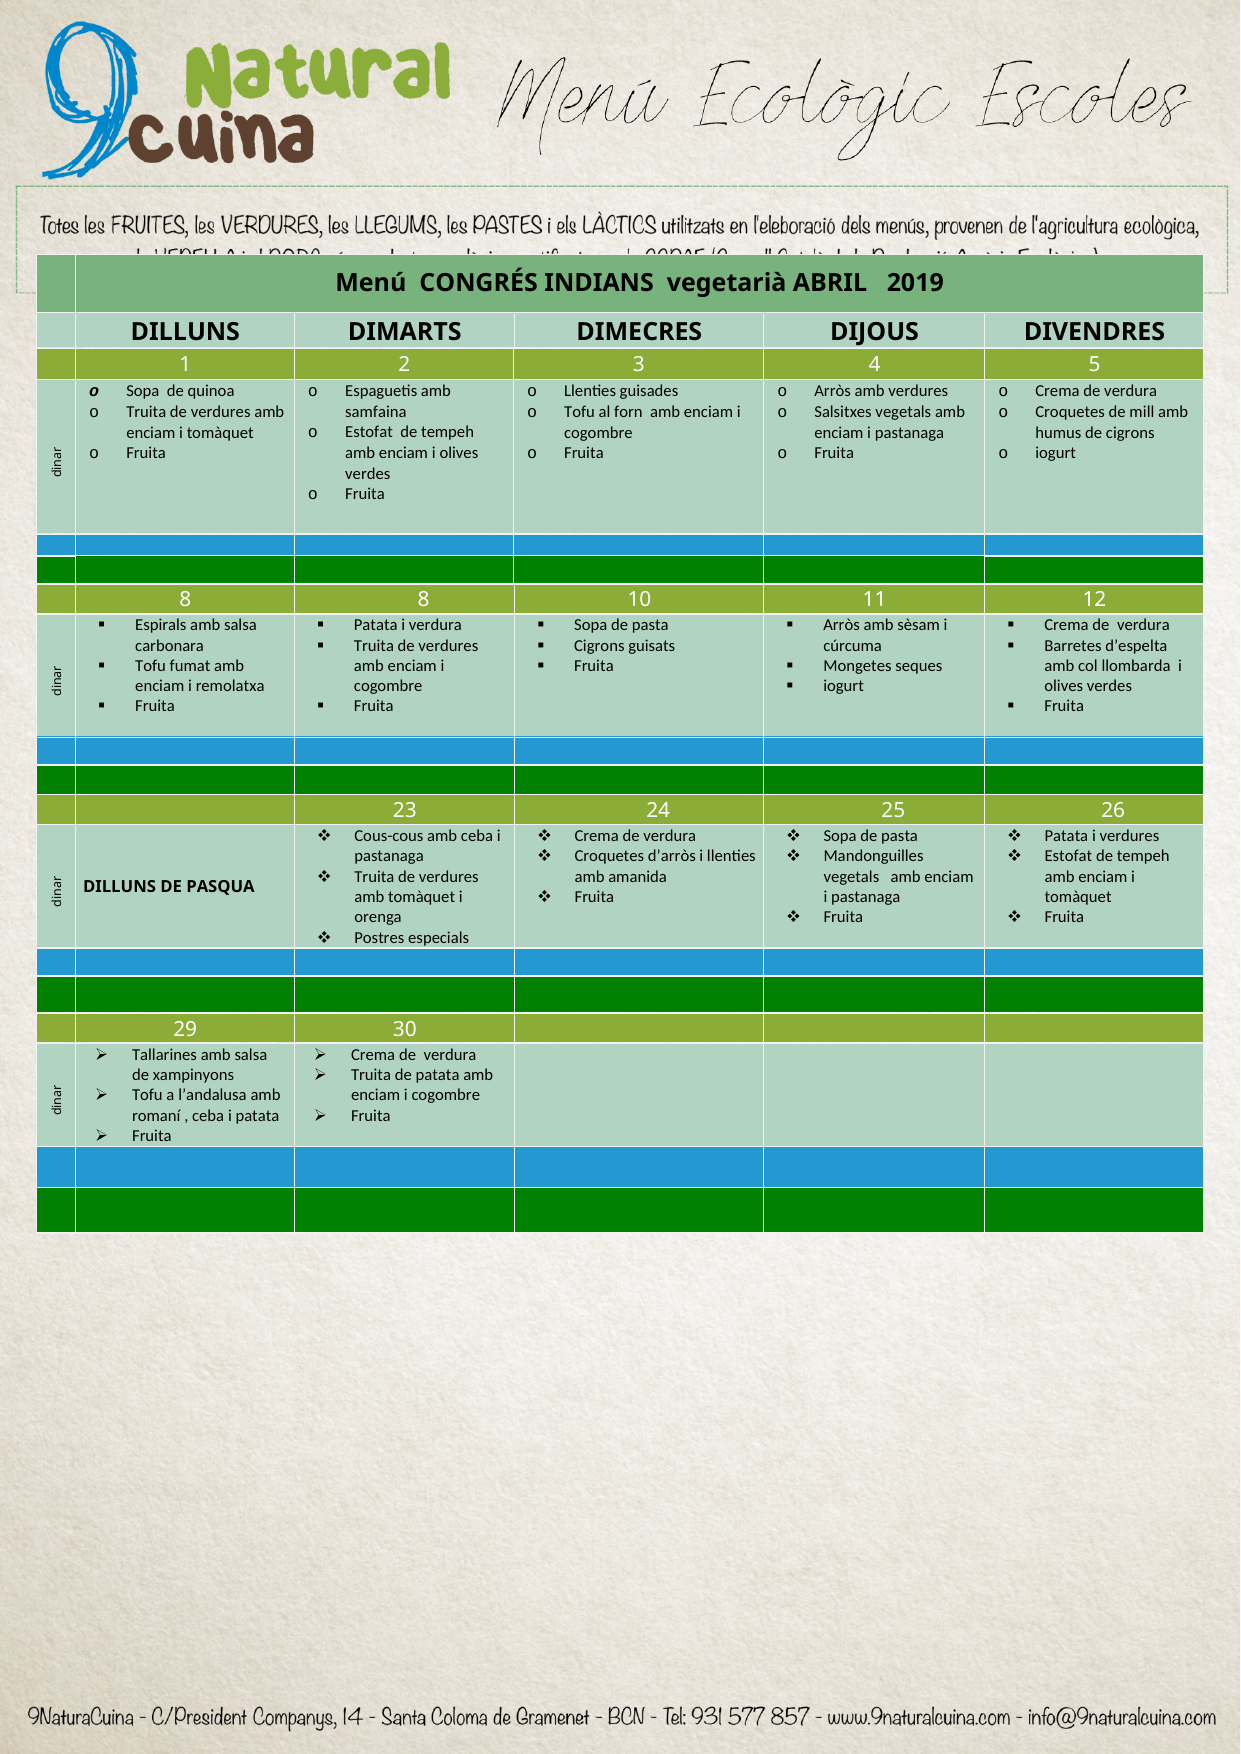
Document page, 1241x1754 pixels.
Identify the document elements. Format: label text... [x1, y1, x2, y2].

table_cell [764, 1188, 984, 1232]
table_cell [985, 977, 1203, 1012]
table_cell [515, 949, 763, 975]
table_cell [37, 738, 75, 764]
table_cell [764, 1044, 984, 1146]
table_cell 8 [295, 585, 514, 613]
table_cell Patata i verdura Truita de verdures amb enciam i cogombre Fruita [295, 615, 514, 736]
table_cell [764, 1014, 984, 1042]
table_cell Cous-cous amb ceba i pastanaga Truita de verdures amb tomàquet i orenga Postres especials [295, 825, 514, 947]
table_cell [37, 585, 75, 613]
table_cell 3 [514, 349, 763, 379]
table_cell [295, 1147, 514, 1187]
table_cell DILLUNS [76, 313, 294, 347]
table_cell [764, 556, 984, 583]
table_cell dinar [37, 825, 75, 947]
table_cell [764, 949, 984, 975]
table_cell Arròs amb sèsam i cúrcuma Mongetes seques iogurt [764, 615, 984, 736]
table_cell Patata i verdures Estofat de tempeh amb enciam i tomàquet Fruita [985, 825, 1203, 947]
table_cell [295, 556, 513, 583]
table_cell 30 [295, 1014, 514, 1042]
table_cell [295, 949, 514, 975]
table_cell [76, 535, 294, 555]
table_cell [515, 1147, 763, 1187]
table_cell [37, 949, 75, 975]
table_cell 5 [985, 349, 1203, 379]
table_cell 11 [764, 585, 984, 613]
table_cell [37, 557, 75, 583]
table_cell [76, 556, 294, 583]
table_cell Sopa de pasta Mandonguilles vegetals amb enciam i pastanaga Fruita [764, 825, 984, 947]
table_cell [76, 977, 294, 1012]
table_cell dinar [37, 1044, 75, 1146]
table_cell 10 [515, 585, 763, 613]
table_cell [985, 949, 1203, 975]
table_cell [985, 738, 1203, 764]
table_cell [514, 556, 763, 583]
table_cell Crema de verdura Barretes d’espelta amb col llombarda i olives verdes Fruita [985, 615, 1203, 736]
table_cell [764, 1147, 984, 1187]
table_cell 24 [515, 795, 763, 824]
table_cell [37, 977, 75, 1012]
table_cell [515, 977, 763, 1012]
table_cell [764, 535, 984, 555]
table_cell dinar [37, 615, 75, 736]
table_cell [764, 738, 984, 764]
table_cell [515, 738, 763, 764]
table_cell Sopa de quinoa Truita de verdures amb enciam i tomàquet Fruita [76, 380, 294, 533]
table_cell [295, 535, 513, 555]
table_cell [985, 1044, 1203, 1146]
table_cell Tallarines amb salsa de xampinyons Tofu a l’andalusa amb romaní , ceba i patata Fruita [76, 1044, 294, 1146]
table_cell [76, 1147, 294, 1187]
table_cell dinar [37, 380, 75, 533]
table_cell Sopa de pasta Cigrons guisats Fruita [515, 615, 763, 736]
table_cell [37, 1188, 75, 1232]
table_cell [37, 795, 75, 824]
table_cell [515, 1014, 763, 1042]
table_cell [985, 1147, 1203, 1187]
table_cell [37, 1014, 75, 1042]
table_cell 1 [76, 349, 294, 379]
table_cell [76, 795, 294, 824]
table_cell [985, 766, 1203, 794]
table_cell 8 [76, 585, 294, 613]
table_cell Llenties guisades Tofu al forn amb enciam i cogombre Fruita [514, 380, 763, 533]
table_cell Crema de verdura Truita de patata amb enciam i cogombre Fruita [295, 1044, 514, 1146]
table_cell DIMARTS [295, 313, 514, 347]
table_cell [295, 977, 514, 1012]
table_cell [985, 1014, 1203, 1042]
table_cell [295, 1188, 514, 1232]
table_cell Arròs amb verdures Salsitxes vegetals amb enciam i pastanaga Fruita [764, 380, 984, 533]
table_cell Espirals amb salsa carbonara Tofu fumat amb enciam i remolatxa Fruita [76, 615, 294, 736]
table_cell Crema de verdura Croquetes de mill amb humus de cigrons iogurt [985, 380, 1203, 533]
table_cell [515, 766, 763, 794]
table_cell 25 [764, 795, 984, 824]
table_cell [37, 535, 75, 555]
table_cell 12 [985, 585, 1203, 613]
table_cell [37, 1147, 75, 1187]
table_cell [295, 766, 514, 794]
table_cell 23 [295, 795, 514, 824]
table_cell [37, 313, 75, 347]
table_cell DILLUNS DE PASQUA [76, 825, 294, 947]
picture [0, 0, 1241, 1754]
table_cell [37, 349, 75, 379]
table_cell [76, 766, 294, 794]
table_cell Crema de verdura Croquetes d’arròs i llenties amb amanida Fruita [515, 825, 763, 947]
table_header Menú CONGRÉS INDIANS vegetarià ABRIL 2019 [76, 255, 1203, 312]
table_cell [514, 535, 763, 555]
table_cell 2 [295, 349, 513, 379]
table_cell [985, 557, 1203, 583]
table_cell DIJOUS [764, 313, 984, 347]
table_cell Espaguetis amb samfaina Estofat de tempeh amb enciam i olives verdes Fruita [295, 380, 513, 533]
table_cell [985, 1188, 1203, 1232]
table_cell 29 [76, 1014, 294, 1042]
table_cell [764, 977, 984, 1012]
table_cell DIMECRES [515, 313, 763, 347]
table_cell DIVENDRES [985, 313, 1203, 347]
table_cell [76, 738, 294, 764]
table_cell [295, 738, 514, 764]
table_cell 26 [985, 795, 1203, 824]
table_cell [76, 1188, 294, 1232]
table_cell [37, 766, 75, 794]
table_header [37, 255, 75, 312]
table_cell [76, 949, 294, 975]
table_cell [985, 535, 1203, 555]
table_cell 4 [764, 349, 984, 379]
table_cell [764, 766, 984, 794]
table_cell [515, 1044, 763, 1146]
table_cell [515, 1188, 763, 1232]
